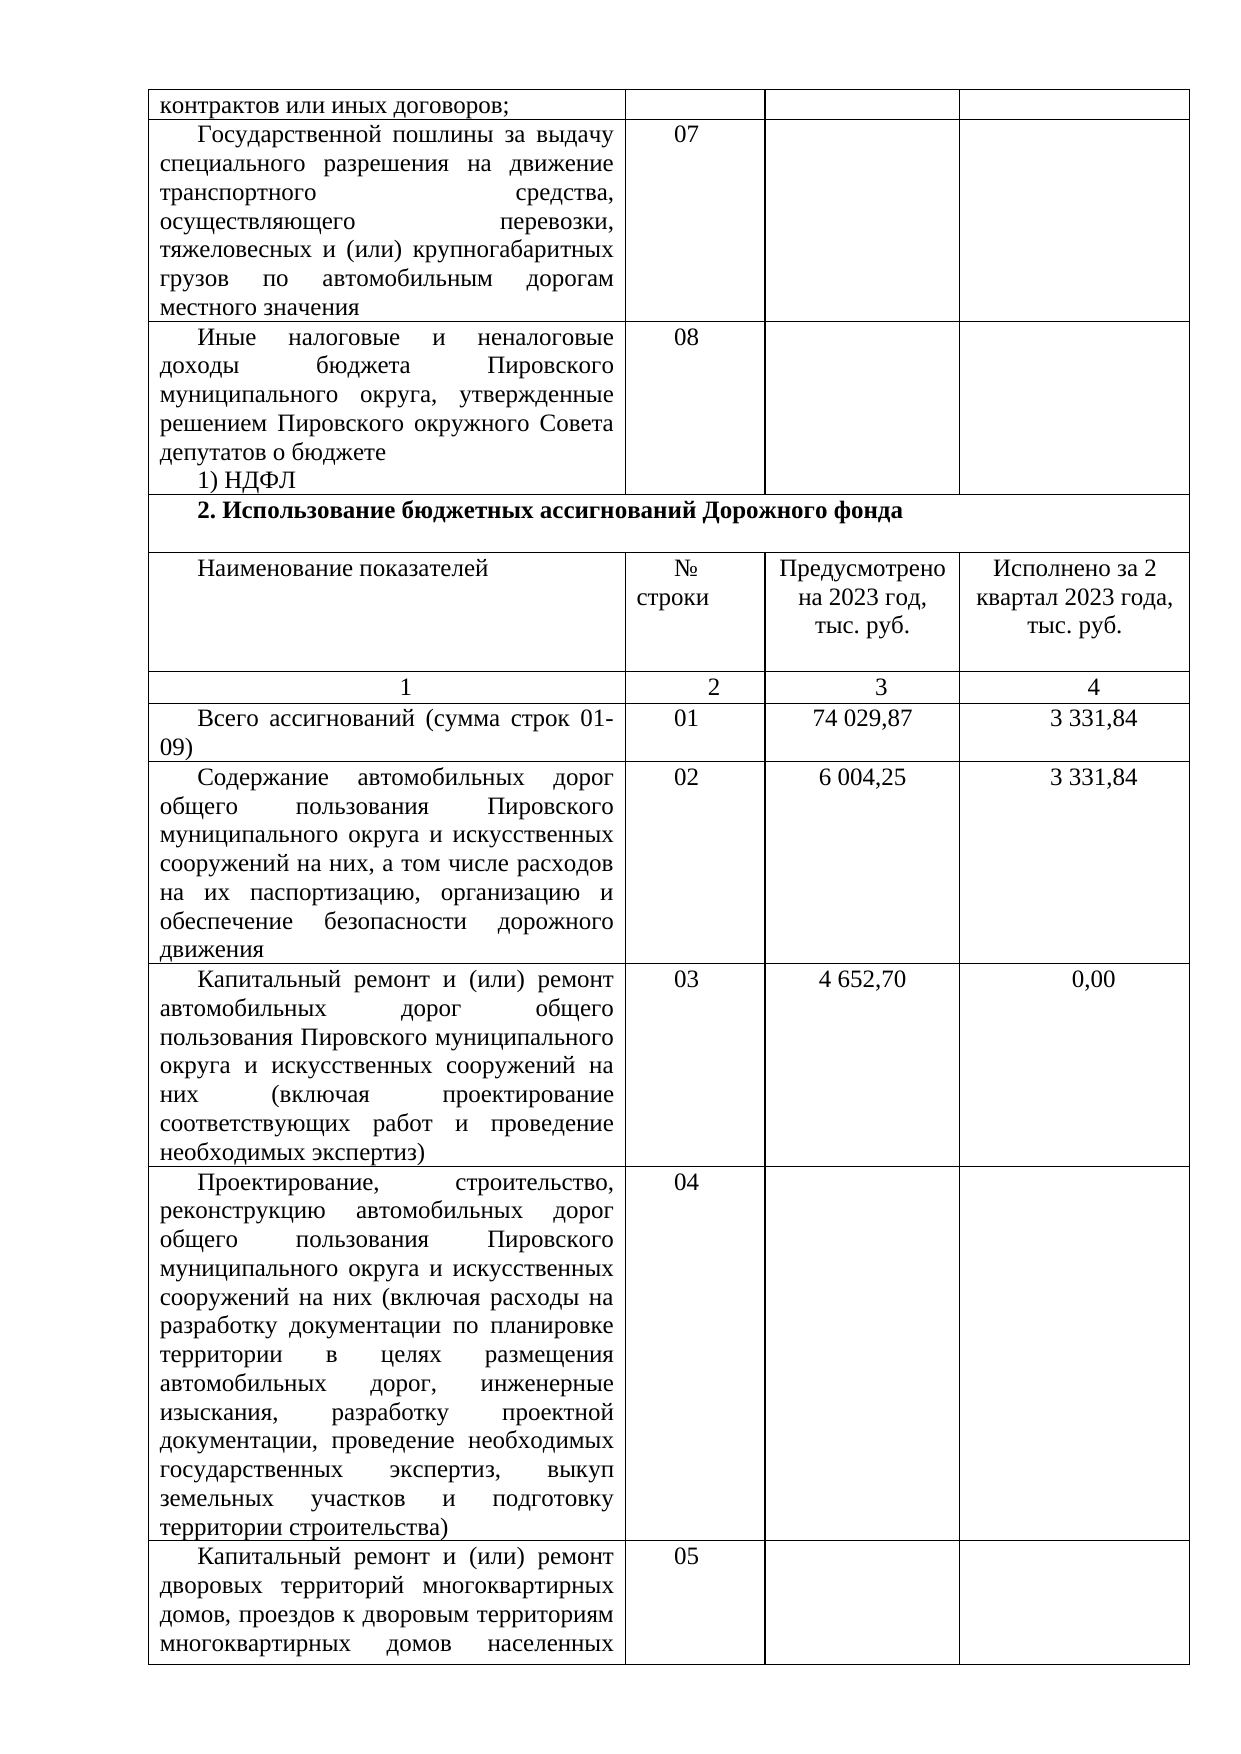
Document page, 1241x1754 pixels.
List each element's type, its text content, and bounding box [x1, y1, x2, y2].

table_cell № строки [626, 553, 764, 671]
table_cell [766, 322, 959, 494]
table_cell Предусмотрено на 2023 год, тыс. руб. [766, 553, 959, 671]
table_cell 02 [626, 762, 764, 963]
table_cell [960, 120, 1189, 321]
table_cell [960, 90, 1189, 118]
table_cell Содержание автомобильных дорог общего пользования Пировского муниципального округа и искусственных сооружений на них, а том числе расходов на их паспортизацию, организацию и обеспечение безопасности дорожного движения [149, 762, 625, 963]
table_cell 2 [626, 672, 764, 702]
table_cell [960, 322, 1189, 494]
table_cell 04 [626, 1167, 764, 1540]
table_cell 3 331,84 [960, 704, 1189, 761]
table_cell 4 [960, 672, 1189, 702]
table_cell 74 029,87 [766, 704, 959, 761]
table_cell 2. Использование бюджетных ассигнований Дорожного фонда [149, 495, 1189, 552]
table_cell 0,00 [960, 964, 1189, 1166]
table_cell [149, 90, 625, 118]
table_cell [766, 1167, 959, 1540]
table_cell 3 [766, 672, 959, 702]
table_cell 06 [626, 90, 764, 118]
table_cell 4 652,70 [766, 964, 959, 1166]
table_cell 07 [626, 120, 764, 321]
table_cell 6 004,25 [766, 762, 959, 963]
table_cell Проектирование, строительство, реконструкцию автомобильных дорог общего пользования Пировского муниципального округа и искусственных сооружений на них (включая расходы на разработку документации по планировке территории в целях размещения автомобильных дорог, инженерные изыскания, разработку проектной документации, проведение необходимых государственных экспертиз, выкуп земельных участков и подготовку территории строительства) [149, 1167, 625, 1540]
table_cell Исполнено за 2 квартал 2023 года, тыс. руб. [960, 553, 1189, 671]
table_cell Наименование показателей [149, 553, 625, 671]
table_cell [960, 1167, 1189, 1540]
table_cell Всего ассигнований (сумма строк 01-09) [149, 704, 625, 761]
table_cell [766, 1541, 959, 1664]
table_cell [766, 120, 959, 321]
table_cell 01 [626, 704, 764, 761]
table_cell Иные налоговые и неналоговые доходы бюджета Пировского муниципального округа, утвержденные решением Пировского окружного Совета депутатов о бюджете 1) НДФЛ [149, 322, 625, 494]
table_cell [766, 90, 959, 118]
table_cell Государственной пошлины за выдачу специального разрешения на движение транспортного средства, осуществляющего перевозки, тяжеловесных и (или) крупногабаритных грузов по автомобильным дорогам местного значения [149, 120, 625, 321]
table_cell 3 331,84 [960, 762, 1189, 963]
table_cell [149, 1541, 625, 1664]
table_cell 08 [626, 322, 764, 494]
table_cell 03 [626, 964, 764, 1166]
table_cell 1 [149, 672, 625, 702]
table_cell 05 [626, 1541, 764, 1664]
table_cell [960, 1541, 1189, 1664]
table_cell Капитальный ремонт и (или) ремонт автомобильных дорог общего пользования Пировского муниципального округа и искусственных сооружений на них (включая проектирование соответствующих работ и проведение необходимых экспертиз) [149, 964, 625, 1166]
